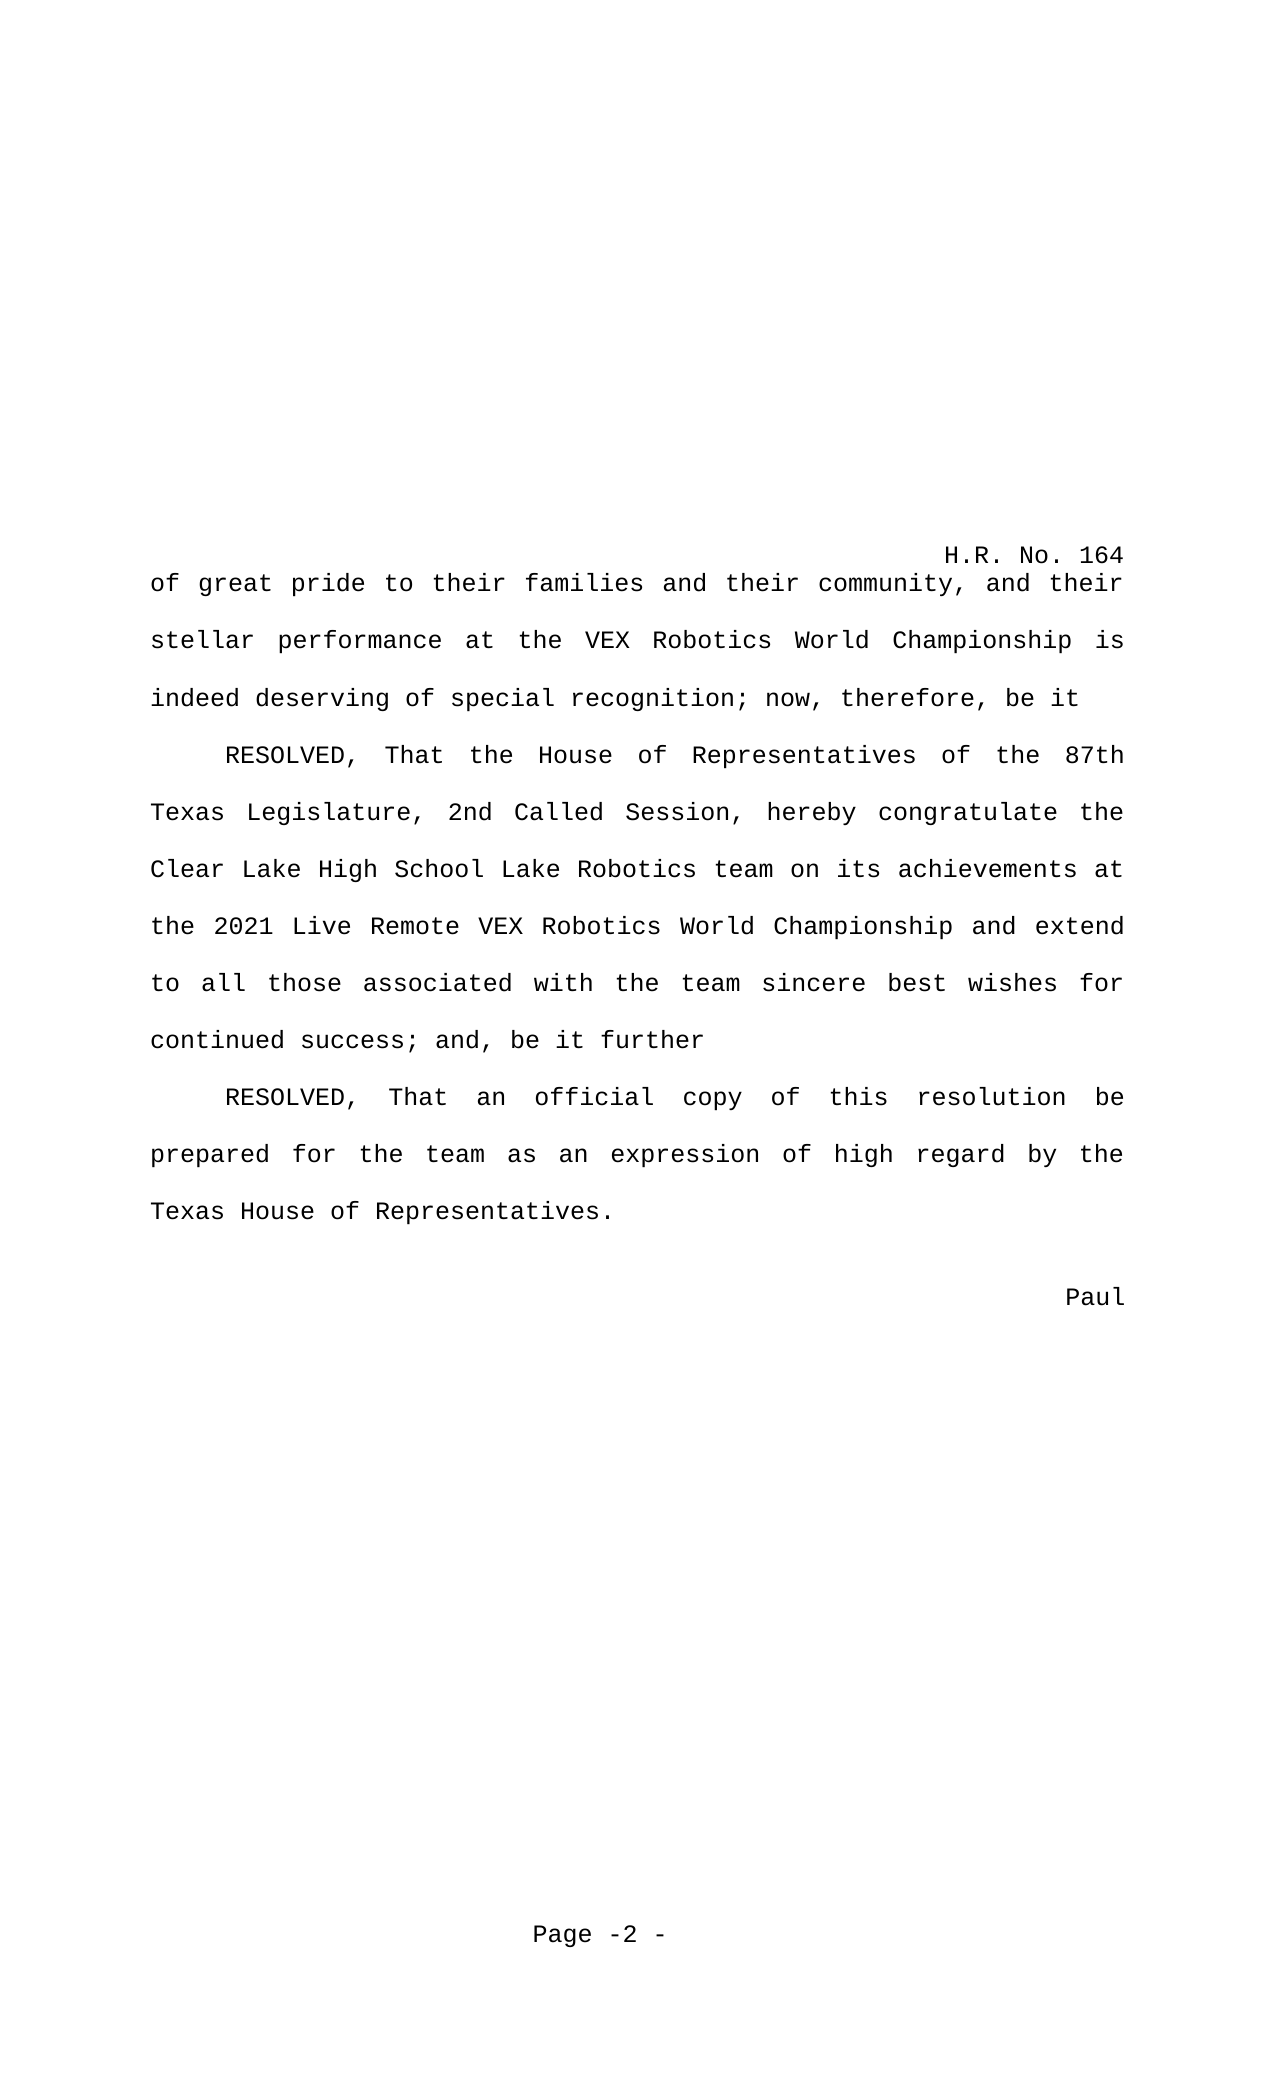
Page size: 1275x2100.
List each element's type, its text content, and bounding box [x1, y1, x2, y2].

text Paul [150, 1284, 1125, 1313]
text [150, 571, 1125, 713]
text RESOLVED, That the House of Representatives of the 87th Texas Legislature, 2nd Called Session, hereby congratulate the Clear Lake High School Lake Robotics team on its achievements at the 2021 Live Remote VEX Robotics World Championship and extend to all those associated with the team sincere best wishes for continued success; and, be it further [150, 742, 1125, 1056]
text RESOLVED, That an official copy of this resolution be prepared for the team as an expression of high regard by the Texas House of Representatives. [150, 1084, 1125, 1227]
